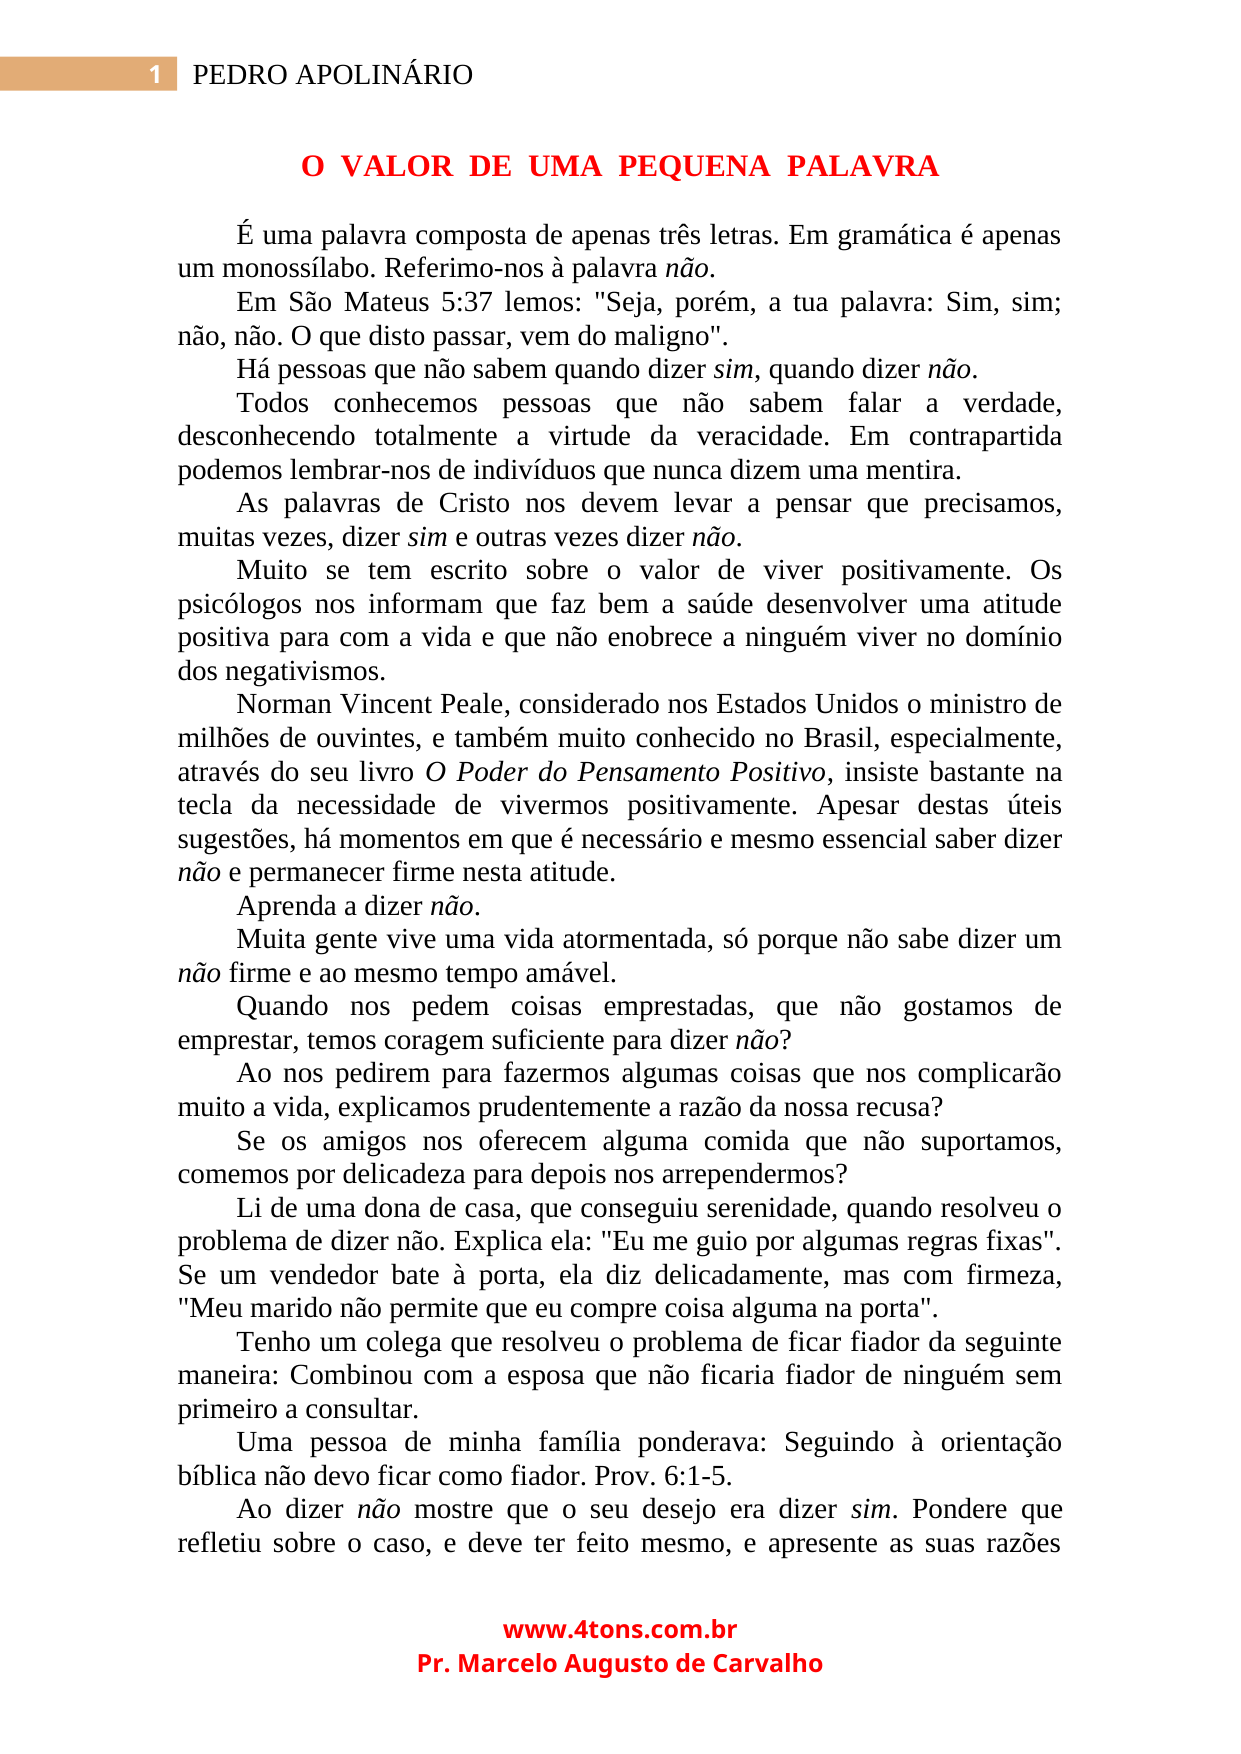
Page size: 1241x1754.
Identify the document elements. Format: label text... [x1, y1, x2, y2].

text Muito se tem escrito sobre o valor de viver positivamente. Os psicólogos nos informam que faz bem a saúde desenvolver uma atitude positiva para com a vida e que não enobrece a ninguém viver no domínio dos negativismos. [177, 552, 1063, 687]
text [177, 1492, 1063, 1559]
text Li de uma dona de casa, que conseguiu serenidade, quando resolveu o problema de dizer não. Explica ela: "Eu me guio por algumas regras fixas". Se um vendedor bate à porta, ela diz delicadamente, mas com firmeza, "Meu marido não permite que eu compre coisa alguma na porta". [177, 1190, 1063, 1324]
text Norman Vincent Peale, considerado nos Estados Unidos o ministro de milhões de ouvintes, e também muito conhecido no Brasil, especialmente, através do seu livro O Poder do Pensamento Positivo, insiste bastante na tecla da necessidade de vivermos positivamente. Apesar destas úteis sugestões, há momentos em que é necessário e mesmo essencial saber dizer não e permanecer firme nesta atitude. [177, 687, 1063, 888]
text As palavras de Cristo nos devem levar a pensar que precisamos, muitas vezes, dizer sim e outras vezes dizer não. [177, 485, 1063, 552]
text Muita gente vive uma vida atormentada, só porque não sabe dizer um não firme e ao mesmo tempo amável. [177, 921, 1063, 988]
text Tenho um colega que resolveu o problema de ficar fiador da seguinte maneira: Combinou com a esposa que não ficaria fiador de ninguém sem primeiro a consultar. [177, 1324, 1063, 1424]
text Aprenda a dizer não. [177, 888, 1063, 921]
text Em São Mateus 5:37 lemos: "Seja, porém, a tua palavra: Sim, sim; não, não. O que disto passar, vem do maligno". [177, 284, 1063, 351]
text Há pessoas que não sabem quando dizer sim, quando dizer não. [177, 351, 1063, 385]
text Uma pessoa de minha família ponderava: Seguindo à orientação bíblica não devo ficar como fiador. Prov. 6:1-5. [177, 1424, 1063, 1492]
text Quando nos pedem coisas emprestadas, que não gostamos de emprestar, temos coragem suficiente para dizer não? [177, 988, 1063, 1056]
text O VALOR DE UMA PEQUENA PALAVRA [177, 148, 1063, 183]
text Se os amigos nos oferecem alguma comida que não suportamos, comemos por delicadeza para depois nos arrependermos? [177, 1123, 1063, 1190]
text É uma palavra composta de apenas três letras. Em gramática é apenas um monossílabo. Referimo-nos à palavra não. [177, 217, 1063, 284]
text Ao nos pedirem para fazermos algumas coisas que nos complicarão muito a vida, explicamos prudentemente a razão da nossa recusa? [177, 1056, 1063, 1123]
text Todos conhecemos pessoas que não sabem falar a verdade, desconhecendo totalmente a virtude da veracidade. Em contrapartida podemos lembrar-nos de indivíduos que nunca dizem uma mentira. [177, 385, 1063, 485]
